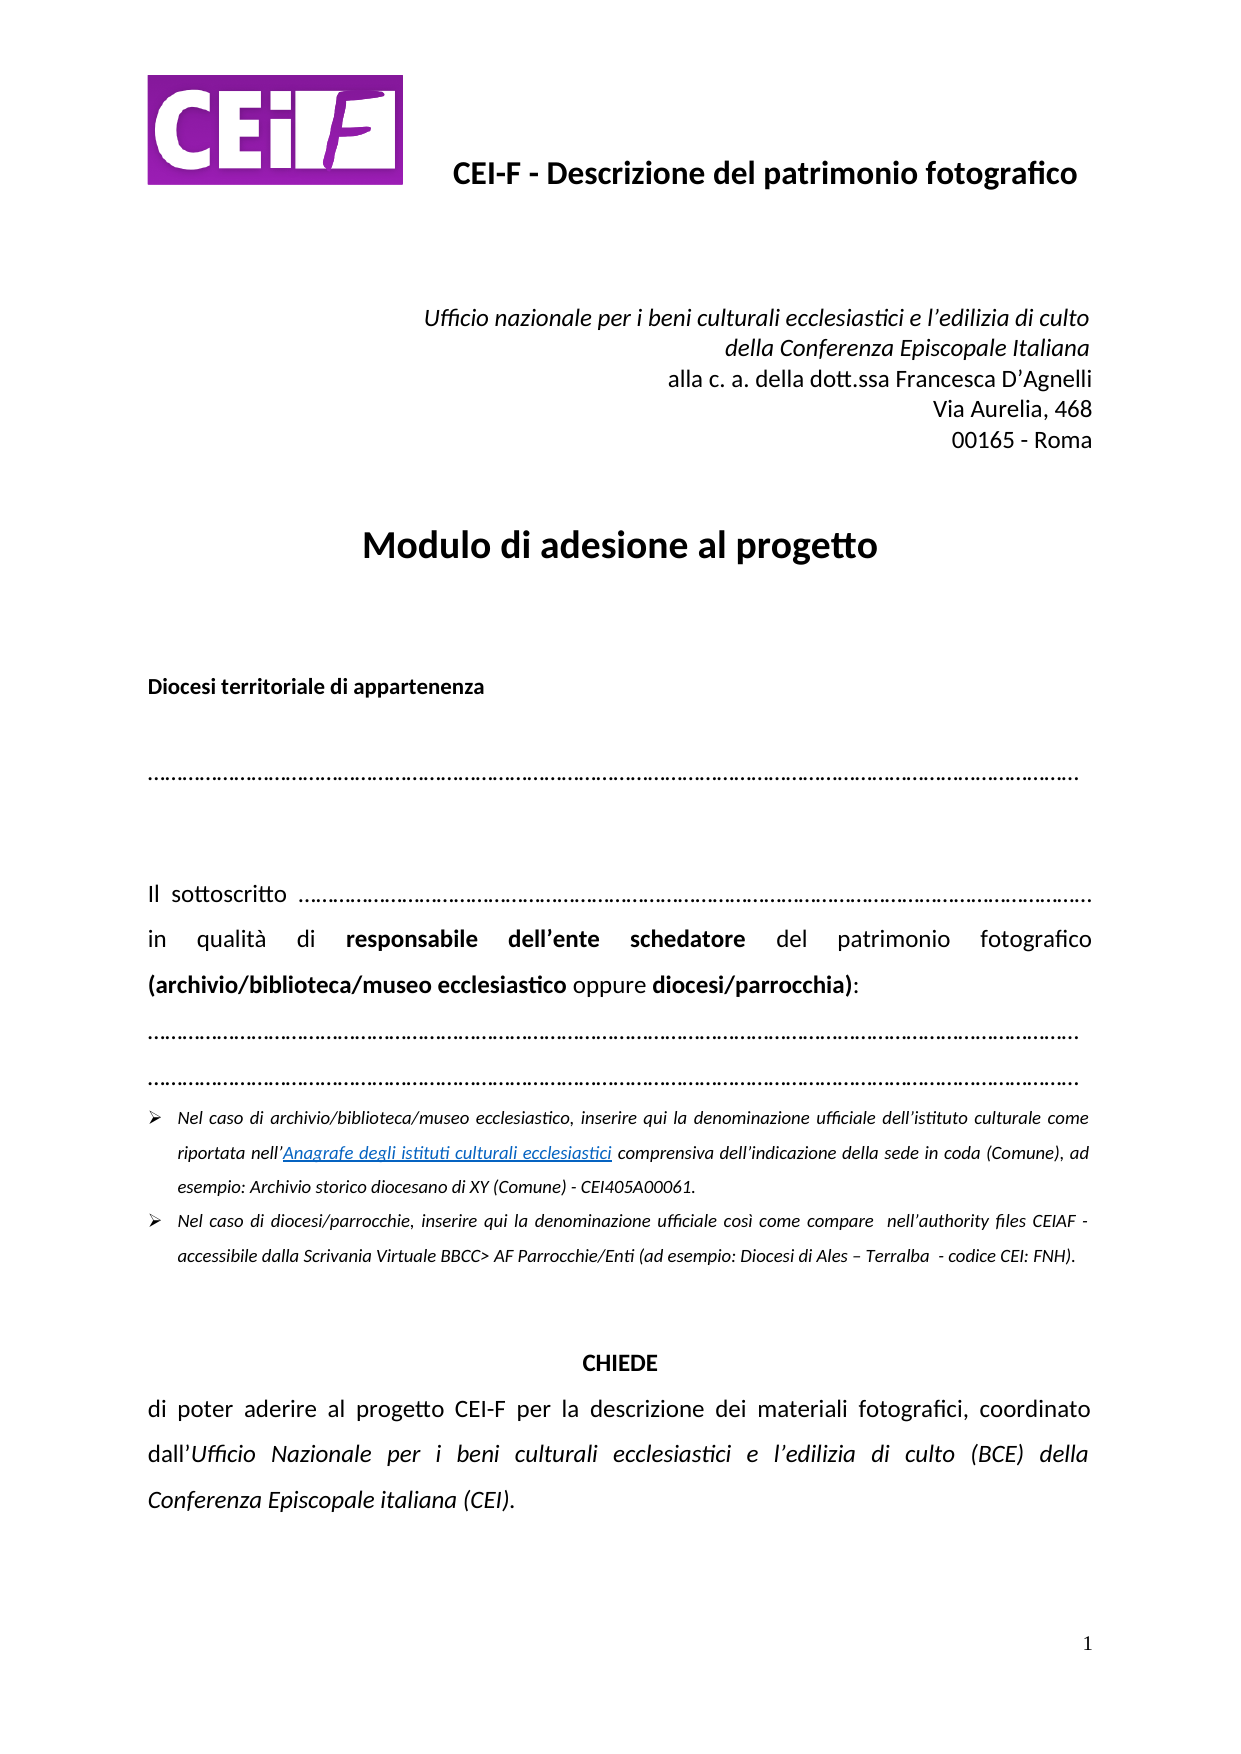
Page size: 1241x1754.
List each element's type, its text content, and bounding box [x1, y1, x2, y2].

list Nel caso di archivio/biblioteca/museo ecclesiastico, inserire qui la denominazione ufficiale dell’istituto culturale come riportata nell’Anagrafe degli istituti culturali ecclesiastici comprensiva dell’indicazione della sede in coda (Comune), ad esempio: Archivio storico diocesano di XY (Comune) - CEI405A00061. [148, 1106, 1092, 1198]
text ……………………………………………………………………………………………………………………………………………… [148, 756, 1092, 786]
text CHIEDE [148, 1347, 1092, 1378]
text alla c. a. della dott.ssa Francesca D’Agnelli [573, 363, 1092, 393]
text ……………………………………………………………………………………………………………………………………………… [148, 1015, 1092, 1046]
text della Conferenza Episcopale Italiana [548, 332, 1092, 363]
text 00165 - Roma [573, 424, 1092, 454]
picture [147, 75, 403, 185]
text Diocesi territoriale di appartenenza [148, 672, 1092, 700]
text Ufficio nazionale per i beni culturali ecclesiastici e l’edilizia di culto [369, 302, 1092, 332]
list Nel caso di diocesi/parrocchie, inserire qui la denominazione ufficiale così come compare nell’authority files CEIAF - accessibile dalla Scrivania Virtuale BBCC> AF Parrocchie/Enti (ad esempio: Diocesi di Ales – Terralba - codice CEI: FNH). [148, 1209, 1092, 1267]
text Via Aurelia, 468 [573, 393, 1092, 424]
text di poter aderire al progetto CEI-F per la descrizione dei materiali fotografici, coordinato dall’Ufficio Nazionale per i beni culturali ecclesiastici e l’edilizia di culto (BCE) della Conferenza Episcopale italiana (CEI). [148, 1393, 1092, 1515]
text Modulo di adesione al progetto [148, 521, 1092, 569]
text Il sottoscritto ………………………………………………………………………………………………………………………… in qualità di responsabile dell’ente schedatore del patrimonio fotografico (archivio/biblioteca/museo ecclesiastico oppure diocesi/parrocchia): [148, 878, 1092, 1000]
text ……………………………………………………………………………………………………………………………………………… [148, 1061, 1092, 1091]
